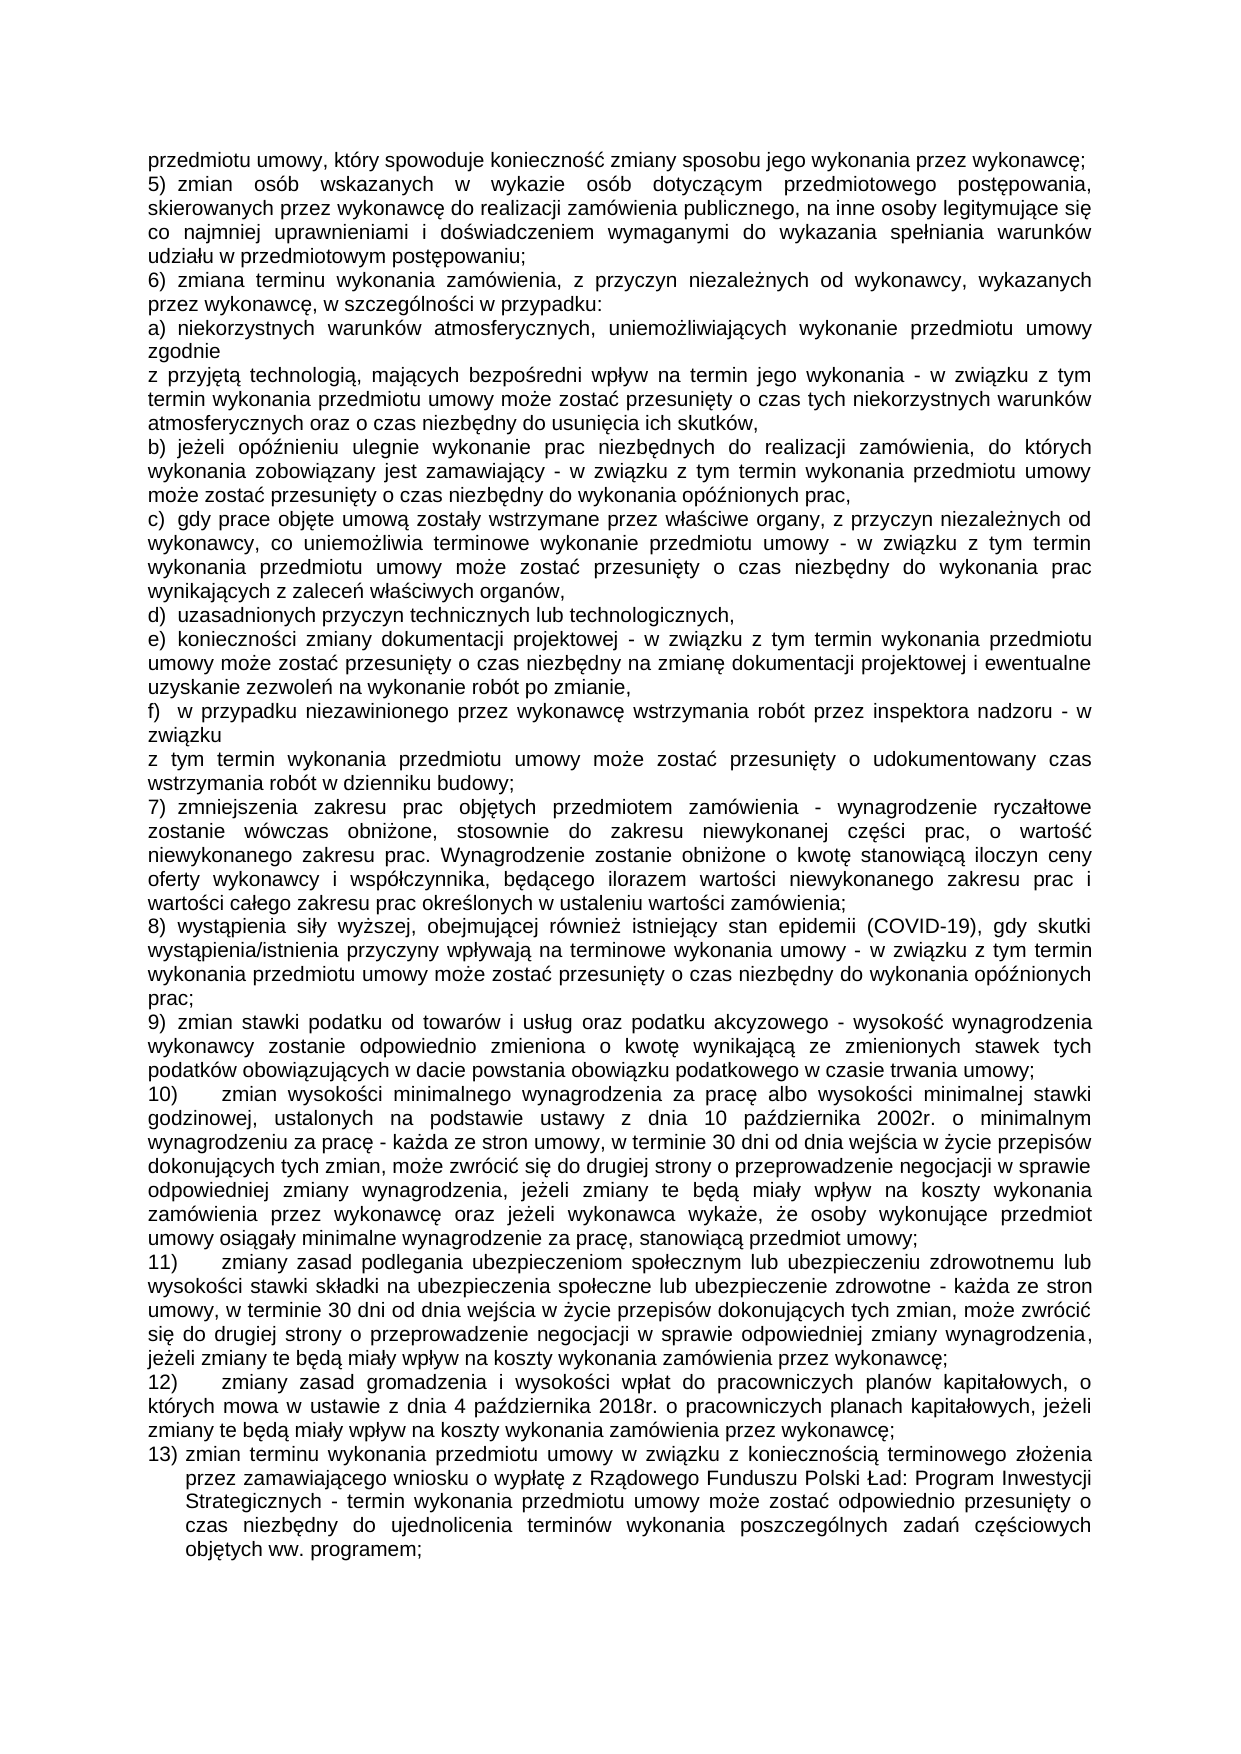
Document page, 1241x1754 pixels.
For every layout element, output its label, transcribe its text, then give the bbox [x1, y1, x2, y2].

list niekorzystnych warunków atmosferycznych, uniemożliwiających wykonanie przedmiotu umowy zgodnie z przyjętą technologią, mających bezpośredni wpływ na termin jego wykonania - w związku z tym termin wykonania przedmiotu umowy może zostać przesunięty o czas tych niekorzystnych warunków atmosferycznych oraz o czas niezbędny do usunięcia ich skutków, [148, 315, 1093, 435]
list gdy prace objęte umową zostały wstrzymane przez właściwe organy, z przyczyn niezależnych od wykonawcy, co uniemożliwia terminowe wykonanie przedmiotu umowy - w związku z tym termin wykonania przedmiotu umowy może zostać przesunięty o czas niezbędny do wykonania prac wynikających z zaleceń właściwych organów, [148, 507, 1093, 603]
list uzasadnionych przyczyn technicznych lub technologicznych, [148, 603, 1093, 627]
list zmian terminu wykonania przedmiotu umowy w związku z koniecznością terminowego złożenia przez zamawiającego wniosku o wypłatę z Rządowego Funduszu Polski Ład: Program Inwestycji Strategicznych - termin wykonania przedmiotu umowy może zostać odpowiednio przesunięty o czas niezbędny do ujednolicenia terminów wykonania poszczególnych zadań częściowych objętych ww. programem; [148, 1441, 1093, 1561]
list zmniejszenia zakresu prac objętych przedmiotem zamówienia - wynagrodzenie ryczałtowe zostanie wówczas obniżone, stosownie do zakresu niewykonanej części prac, o wartość niewykonanego zakresu prac. Wynagrodzenie zostanie obniżone o kwotę stanowiącą iloczyn ceny oferty wykonawcy i współczynnika, będącego ilorazem wartości niewykonanego zakresu prac i wartości całego zakresu prac określonych w ustaleniu wartości zamówienia; [148, 794, 1093, 914]
list w przypadku niezawinionego przez wykonawcę wstrzymania robót przez inspektora nadzoru - w związku z tym termin wykonania przedmiotu umowy może zostać przesunięty o udokumentowany czas wstrzymania robót w dzienniku budowy; [148, 699, 1093, 794]
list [148, 148, 1093, 172]
list zmiany zasad gromadzenia i wysokości wpłat do pracowniczych planów kapitałowych, o których mowa w ustawie z dnia 4 października 2018r. o pracowniczych planach kapitałowych, jeżeli zmiany te będą miały wpływ na koszty wykonania zamówienia przez wykonawcę; [148, 1369, 1093, 1441]
list zmiana terminu wykonania zamówienia, z przyczyn niezależnych od wykonawcy, wykazanych przez wykonawcę, w szczególności w przypadku: [148, 267, 1093, 315]
list jeżeli opóźnieniu ulegnie wykonanie prac niezbędnych do realizacji zamówienia, do których wykonania zobowiązany jest zamawiający - w związku z tym termin wykonania przedmiotu umowy może zostać przesunięty o czas niezbędny do wykonania opóźnionych prac, [148, 435, 1093, 507]
list zmian wysokości minimalnego wynagrodzenia za pracę albo wysokości minimalnej stawki godzinowej, ustalonych na podstawie ustawy z dnia 10 października 2002r. o minimalnym wynagrodzeniu za pracę - każda ze stron umowy, w terminie 30 dni od dnia wejścia w życie przepisów dokonujących tych zmian, może zwrócić się do drugiej strony o przeprowadzenie negocjacji w sprawie odpowiedniej zmiany wynagrodzenia, jeżeli zmiany te będą miały wpływ na koszty wykonania zamówienia przez wykonawcę oraz jeżeli wykonawca wykaże, że osoby wykonujące przedmiot umowy osiągały minimalne wynagrodzenie za pracę, stanowiącą przedmiot umowy; [148, 1082, 1093, 1250]
list zmiany zasad podlegania ubezpieczeniom społecznym lub ubezpieczeniu zdrowotnemu lub wysokości stawki składki na ubezpieczenia społeczne lub ubezpieczenie zdrowotne - każda ze stron umowy, w terminie 30 dni od dnia wejścia w życie przepisów dokonujących tych zmian, może zwrócić się do drugiej strony o przeprowadzenie negocjacji w sprawie odpowiedniej zmiany wynagrodzenia, jeżeli zmiany te będą miały wpływ na koszty wykonania zamówienia przez wykonawcę; [148, 1250, 1093, 1369]
list zmian stawki podatku od towarów i usług oraz podatku akcyzowego - wysokość wynagrodzenia wykonawcy zostanie odpowiednio zmieniona o kwotę wynikającą ze zmienionych stawek tych podatków obowiązujących w dacie powstania obowiązku podatkowego w czasie trwania umowy; [148, 1010, 1093, 1082]
list zmian osób wskazanych w wykazie osób dotyczącym przedmiotowego postępowania, skierowanych przez wykonawcę do realizacji zamówienia publicznego, na inne osoby legitymujące się co najmniej uprawnieniami i doświadczeniem wymaganymi do wykazania spełniania warunków udziału w przedmiotowym postępowaniu; [148, 172, 1093, 267]
list wystąpienia siły wyższej, obejmującej również istniejący stan epidemii (COVID-19), gdy skutki wystąpienia/istnienia przyczyny wpływają na terminowe wykonania umowy - w związku z tym termin wykonania przedmiotu umowy może zostać przesunięty o czas niezbędny do wykonania opóźnionych prac; [148, 914, 1093, 1010]
list konieczności zmiany dokumentacji projektowej - w związku z tym termin wykonania przedmiotu umowy może zostać przesunięty o czas niezbędny na zmianę dokumentacji projektowej i ewentualne uzyskanie zezwoleń na wykonanie robót po zmianie, [148, 627, 1093, 699]
